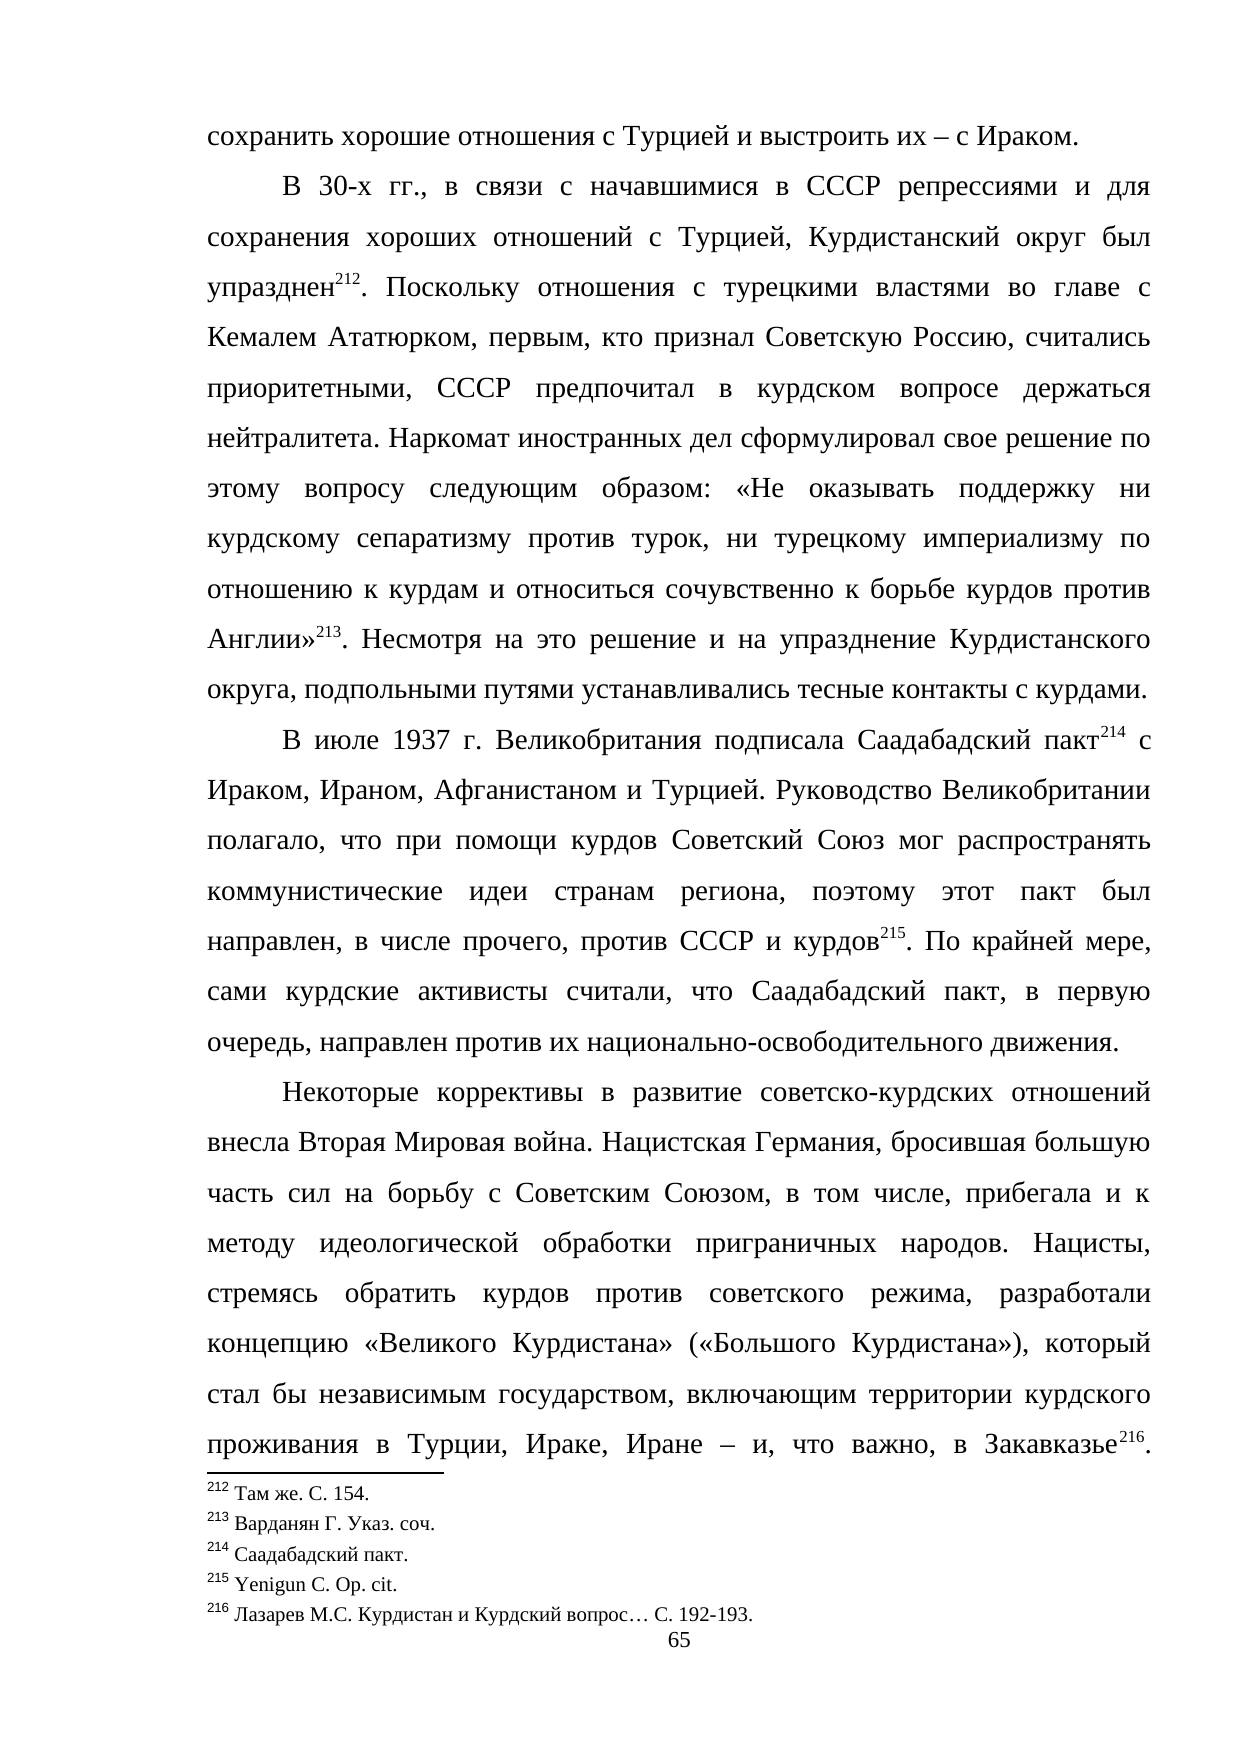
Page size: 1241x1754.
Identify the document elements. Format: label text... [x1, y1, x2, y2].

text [207, 118, 1152, 152]
text В 30-х гг., в связи с начавшимися в СССР репрессиями и для сохранения хороших отношений с Турцией, Курдистанский округ был упразднен. Поскольку отношения с турецкими властями во главе с Кемалем Ататюрком, первым, кто признал Советскую Россию, считались приоритетными, СССР предпочитал в курдском вопросе держаться нейтралитета. Наркомат иностранных дел сформулировал свое решение по этому вопросу следующим образом: «Не оказывать поддержку ни курдскому сепаратизму против турок, ни турецкому империализму по отношению к курдам и относиться сочувственно к борьбе курдов против Англии». Несмотря на это решение и на упразднение Курдистанского округа, подпольными путями устанавливались тесные контакты с курдами. [207, 168, 1152, 705]
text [207, 1074, 1152, 1460]
text В июле 1937 г. Великобритания подписала Саадабадский пакт с Ираком, Ираном, Афганистаном и Турцией. Руководство Великобритании полагало, что при помощи курдов Советский Союз мог распространять коммунистические идеи странам региона, поэтому этот пакт был направлен, в числе прочего, против СССР и курдов. По крайней мере, сами курдские активисты считали, что Саадабадский пакт, в первую очередь, направлен против их национально-освободительного движения. [207, 722, 1152, 1057]
